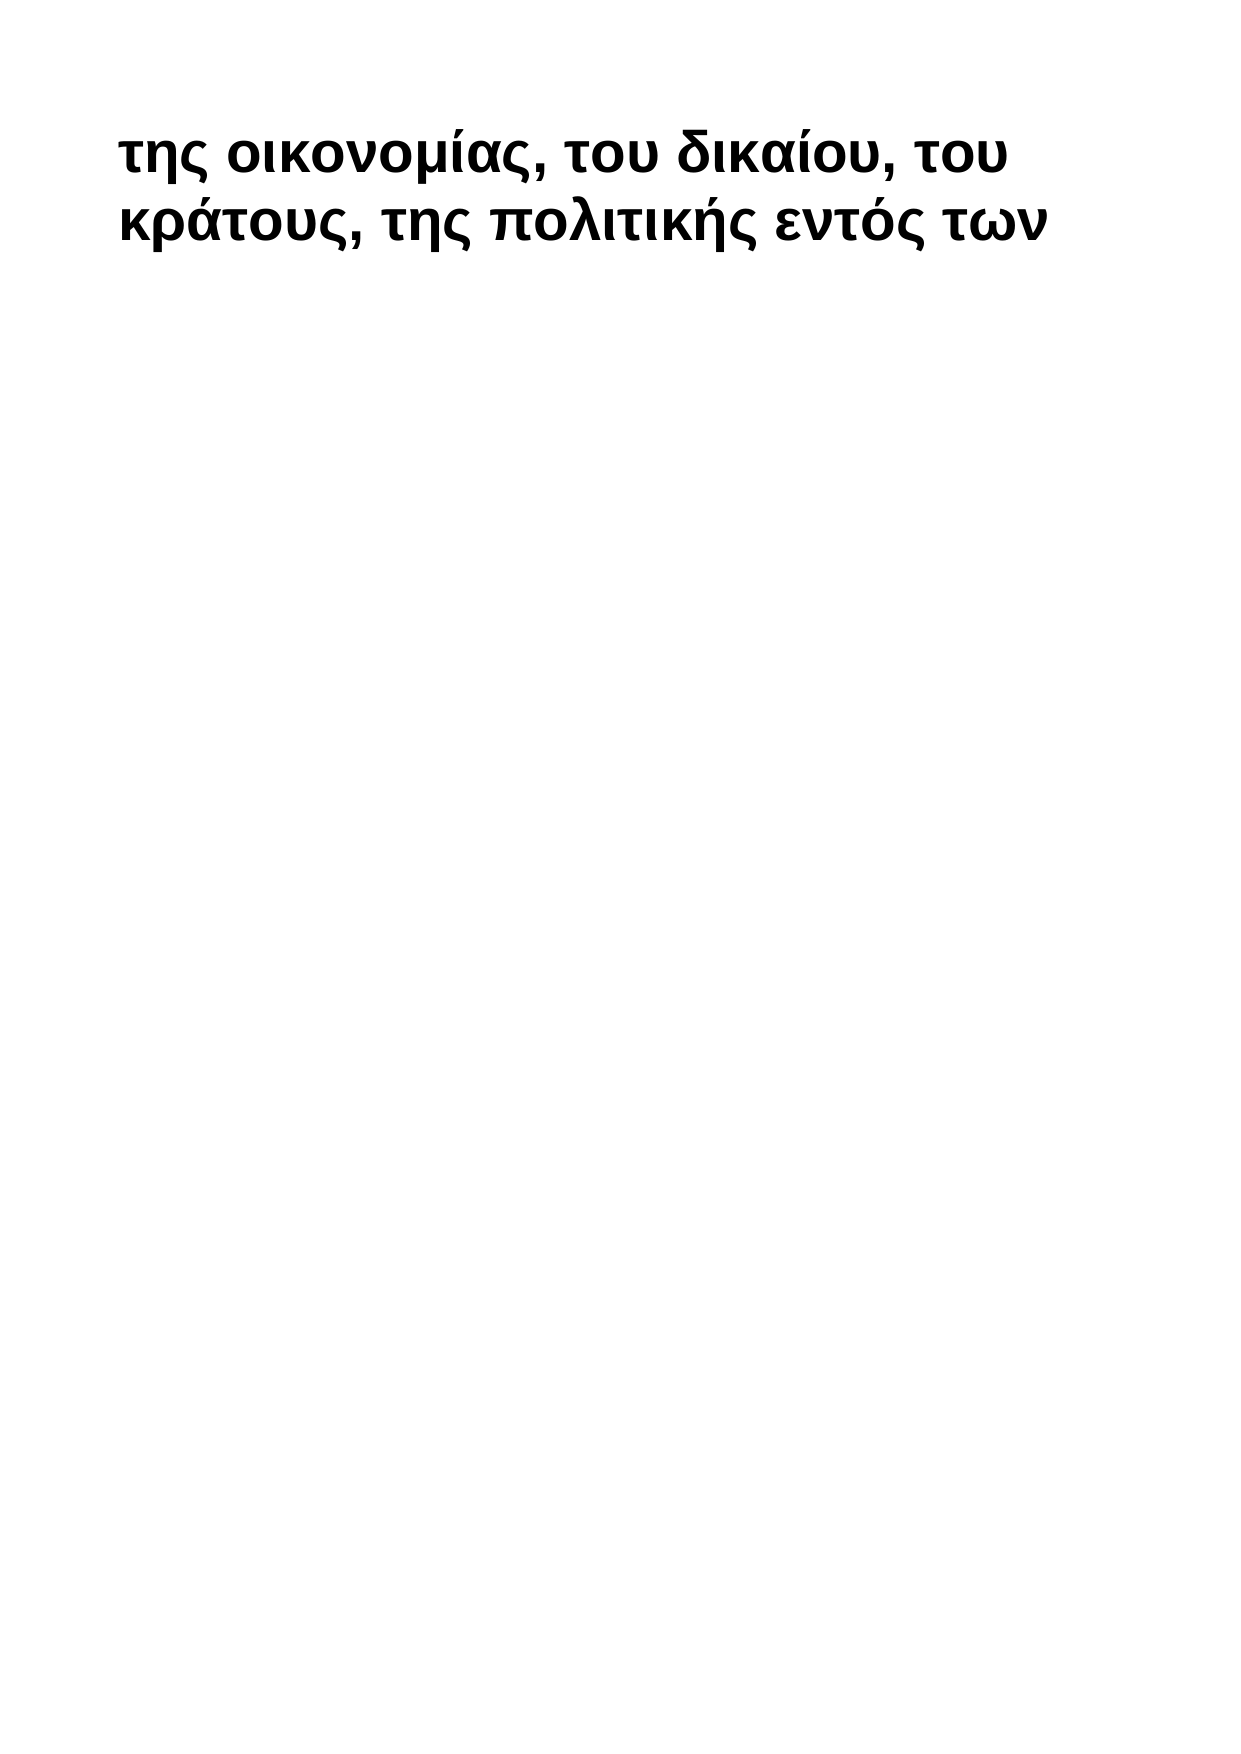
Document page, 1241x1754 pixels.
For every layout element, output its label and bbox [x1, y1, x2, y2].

text [118, 118, 1122, 252]
